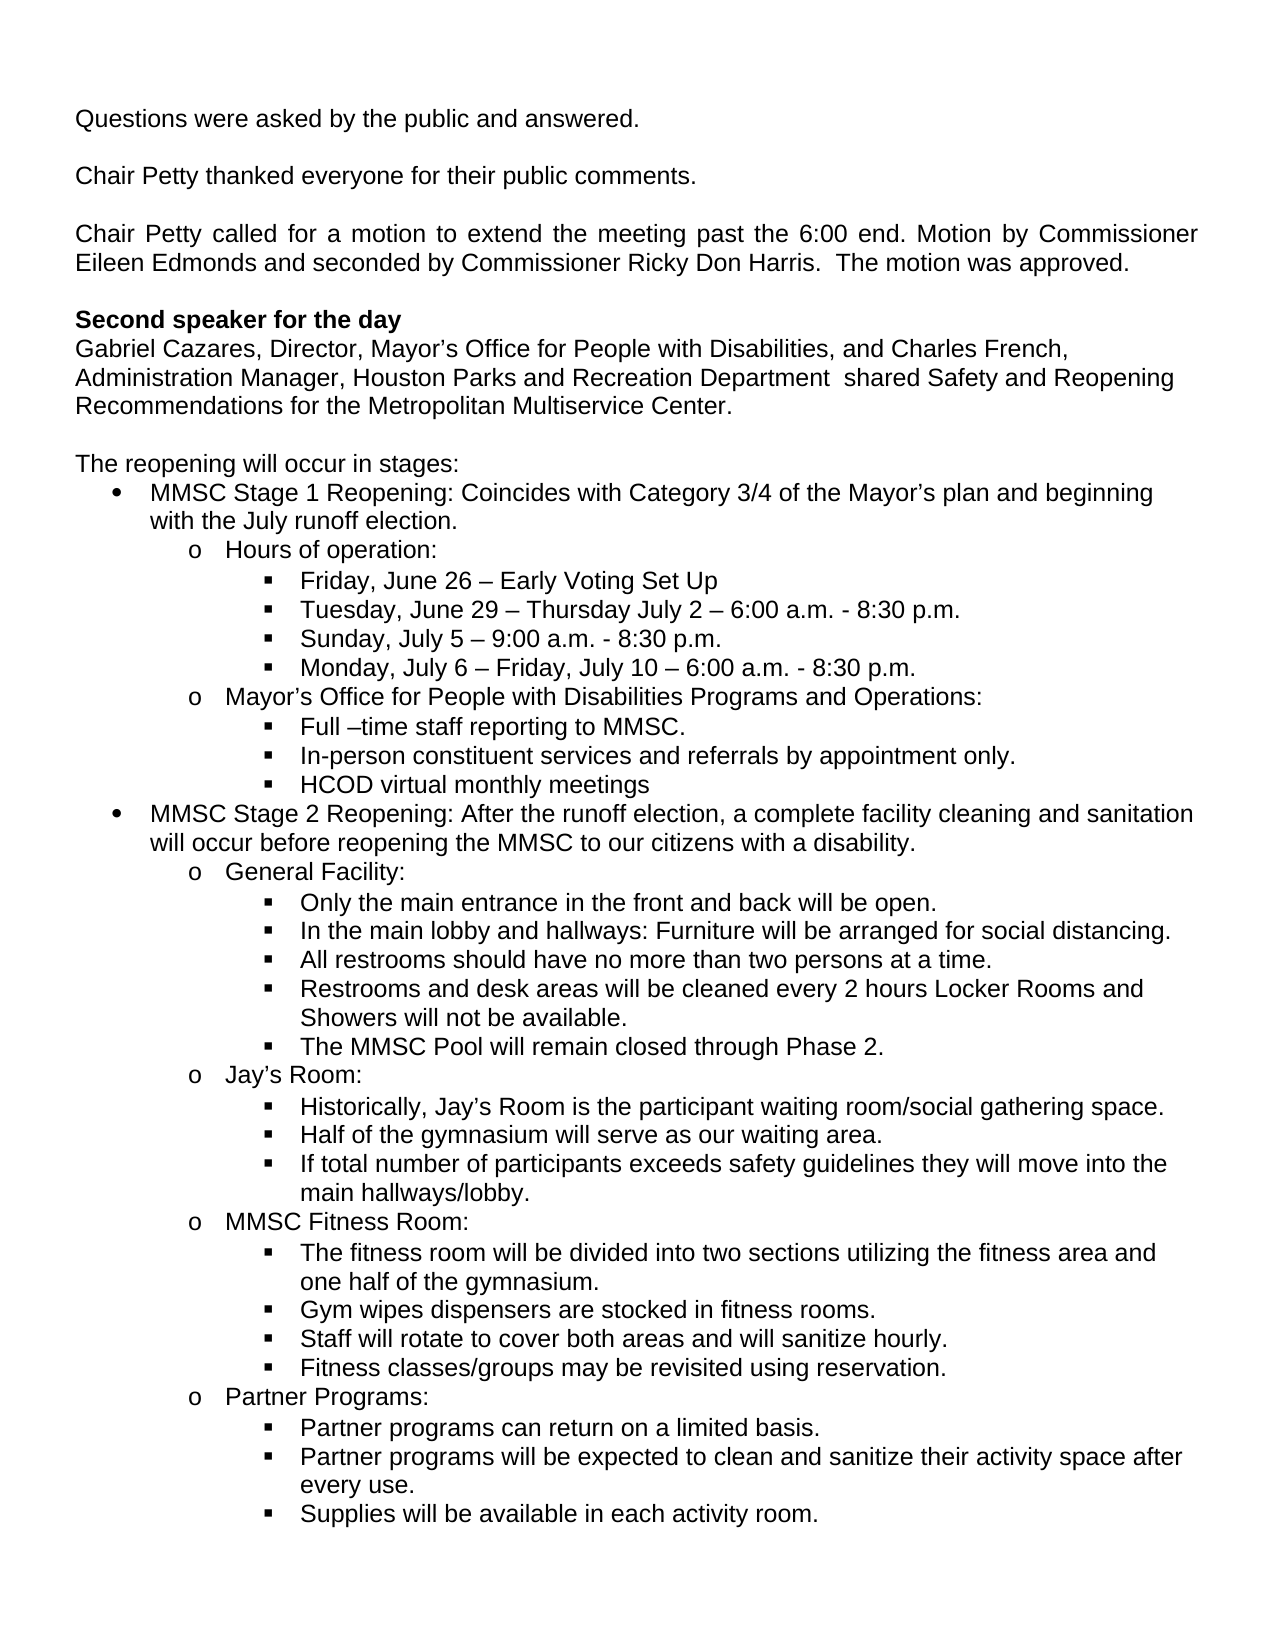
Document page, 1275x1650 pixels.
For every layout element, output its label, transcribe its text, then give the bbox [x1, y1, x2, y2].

list Friday, June 26 – Early Voting Set Up [262, 566, 1200, 595]
list Jay’s Room: [187, 1061, 1200, 1091]
text The reopening will occur in stages: [75, 449, 1200, 477]
list MMSC Stage 2 Reopening: After the runoff election, a complete facility cleaning and sanitation will occur before reopening the MMSC to our citizens with a disability. [112, 799, 1200, 857]
list Staff will rotate to cover both areas and will sanitize hourly. [262, 1324, 1200, 1353]
list In the main lobby and hallways: Furniture will be arranged for social distancing. [262, 916, 1200, 945]
list Half of the gymnasium will serve as our waiting area. [262, 1120, 1200, 1149]
list Hours of operation: [187, 535, 1200, 566]
list HCOD virtual monthly meetings [262, 770, 1200, 799]
list MMSC Stage 1 Reopening: Coincides with Category 3/4 of the Mayor’s plan and beginning with the July runoff election. [112, 477, 1200, 535]
list Partner programs will be expected to clean and sanitize their activity space after every use. [262, 1442, 1200, 1499]
list Partner programs can return on a limited basis. [262, 1413, 1200, 1442]
list General Facility: [187, 857, 1200, 887]
list Sunday, July 5 – 9:00 a.m. - 8:30 p.m. [262, 624, 1200, 653]
text Chair Petty called for a motion to extend the meeting past the 6:00 end. Motion by Commissioner Eileen Edmonds and seconded by Commissioner Ricky Don Harris. The motion was approved. [75, 219, 1200, 276]
list Supplies will be available in each activity room. [262, 1499, 1200, 1528]
text Questions were asked by the public and answered. [75, 104, 1200, 132]
list Partner Programs: [187, 1382, 1200, 1413]
list Restrooms and desk areas will be cleaned every 2 hours Locker Rooms and Showers will not be available. [262, 974, 1200, 1032]
list The MMSC Pool will remain closed through Phase 2. [262, 1032, 1200, 1061]
text Second speaker for the day [75, 305, 1200, 334]
list MMSC Fitness Room: [187, 1207, 1200, 1238]
text Chair Petty thanked everyone for their public comments. [75, 161, 1200, 190]
list Monday, July 6 – Friday, July 10 – 6:00 a.m. - 8:30 p.m. [262, 653, 1200, 681]
list Gym wipes dispensers are stocked in fitness rooms. [262, 1295, 1200, 1324]
list All restrooms should have no more than two persons at a time. [262, 945, 1200, 974]
list Only the main entrance in the front and back will be open. [262, 887, 1200, 916]
list The fitness room will be divided into two sections utilizing the fitness area and one half of the gymnasium. [262, 1238, 1200, 1295]
list In-person constituent services and referrals by appointment only. [262, 741, 1200, 770]
list Mayor’s Office for People with Disabilities Programs and Operations: [187, 681, 1200, 712]
list Full –time staff reporting to MMSC. [262, 712, 1200, 741]
text Gabriel Cazares, Director, Mayor’s Office for People with Disabilities, and Charles French, Administration Manager, Houston Parks and Recreation Department shared Safety and Reopening Recommendations for the Metropolitan Multiservice Center. [75, 334, 1200, 420]
list Fitness classes/groups may be revisited using reservation. [262, 1353, 1200, 1382]
list If total number of participants exceeds safety guidelines they will move into the main hallways/lobby. [262, 1149, 1200, 1207]
list Historically, Jay’s Room is the participant waiting room/social gathering space. [262, 1091, 1200, 1120]
list Tuesday, June 29 – Thursday July 2 – 6:00 a.m. - 8:30 p.m. [262, 595, 1200, 624]
